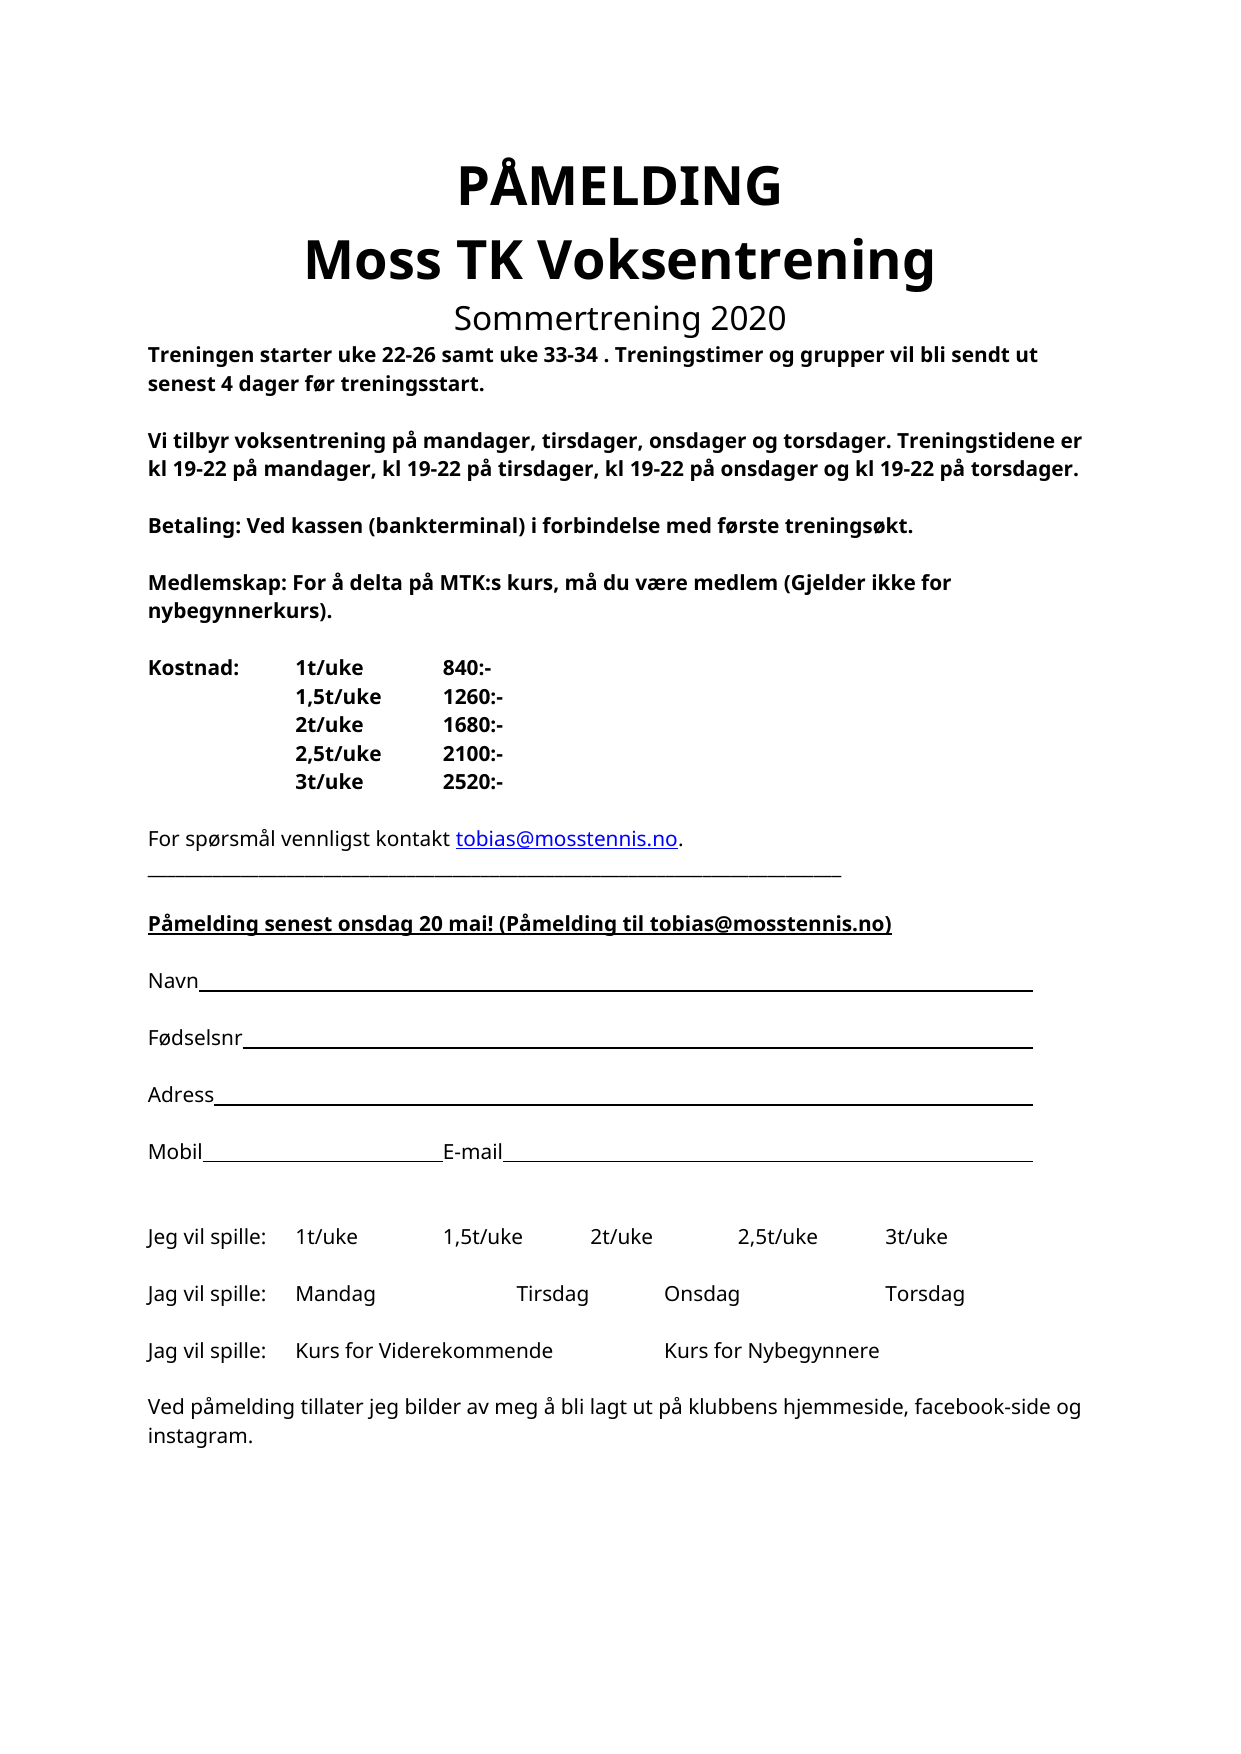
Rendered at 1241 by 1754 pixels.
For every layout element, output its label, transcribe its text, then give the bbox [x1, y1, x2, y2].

text Navn [148, 966, 1093, 994]
text Kostnad: 1t/uke 840:- [148, 653, 1093, 682]
text Fødselsnr [148, 1023, 1093, 1051]
text ___________________________________________________________________________ [148, 852, 1093, 881]
text PÅMELDING [148, 148, 1093, 221]
text Treningen starter uke 22-26 samt uke 33-34 . Treningstimer og grupper vil bli sendt ut senest 4 dager før treningsstart. [148, 341, 1093, 397]
text Mobil E-mail [148, 1137, 1093, 1165]
text Jag vil spille: Mandag Tirsdag Onsdag Torsdag [148, 1279, 1093, 1307]
text 3t/uke 2520:- [221, 767, 1093, 796]
text Moss TK Voksentrening [148, 221, 1093, 295]
text Medlemskap: For å delta på MTK:s kurs, må du være medlem (Gjelder ikke for nybegynnerkurs). [148, 568, 1093, 625]
text Jeg vil spille: 1t/uke 1,5t/uke 2t/uke 2,5t/uke 3t/uke [148, 1222, 1093, 1251]
text Jag vil spille: Kurs for Viderekommende Kurs for Nybegynnere [148, 1336, 1093, 1364]
text Ved påmelding tillater jeg bilder av meg å bli lagt ut på klubbens hjemmeside, facebook-side og instagram. [148, 1392, 1093, 1449]
text Betaling: Ved kassen (bankterminal) i forbindelse med første treningsøkt. [148, 511, 1093, 539]
text 2t/uke 1680:- [221, 710, 1093, 739]
text Påmelding senest onsdag 20 mai! (Påmelding til tobias@mosstennis.no) [148, 909, 1093, 938]
text Adress [148, 1080, 1093, 1108]
text 1,5t/uke 1260:- [221, 682, 1093, 710]
text 2,5t/uke 2100:- [221, 739, 1093, 767]
text Vi tilbyr voksentrening på mandager, tirsdager, onsdager og torsdager. Treningstidene er kl 19-22 på mandager, kl 19-22 på tirsdager, kl 19-22 på onsdager og kl 19-22 på torsdager. [148, 426, 1093, 483]
text Sommertrening 2020 [148, 295, 1093, 341]
text For spørsmål vennligst kontakt tobias@mosstennis.no. [148, 824, 1093, 852]
